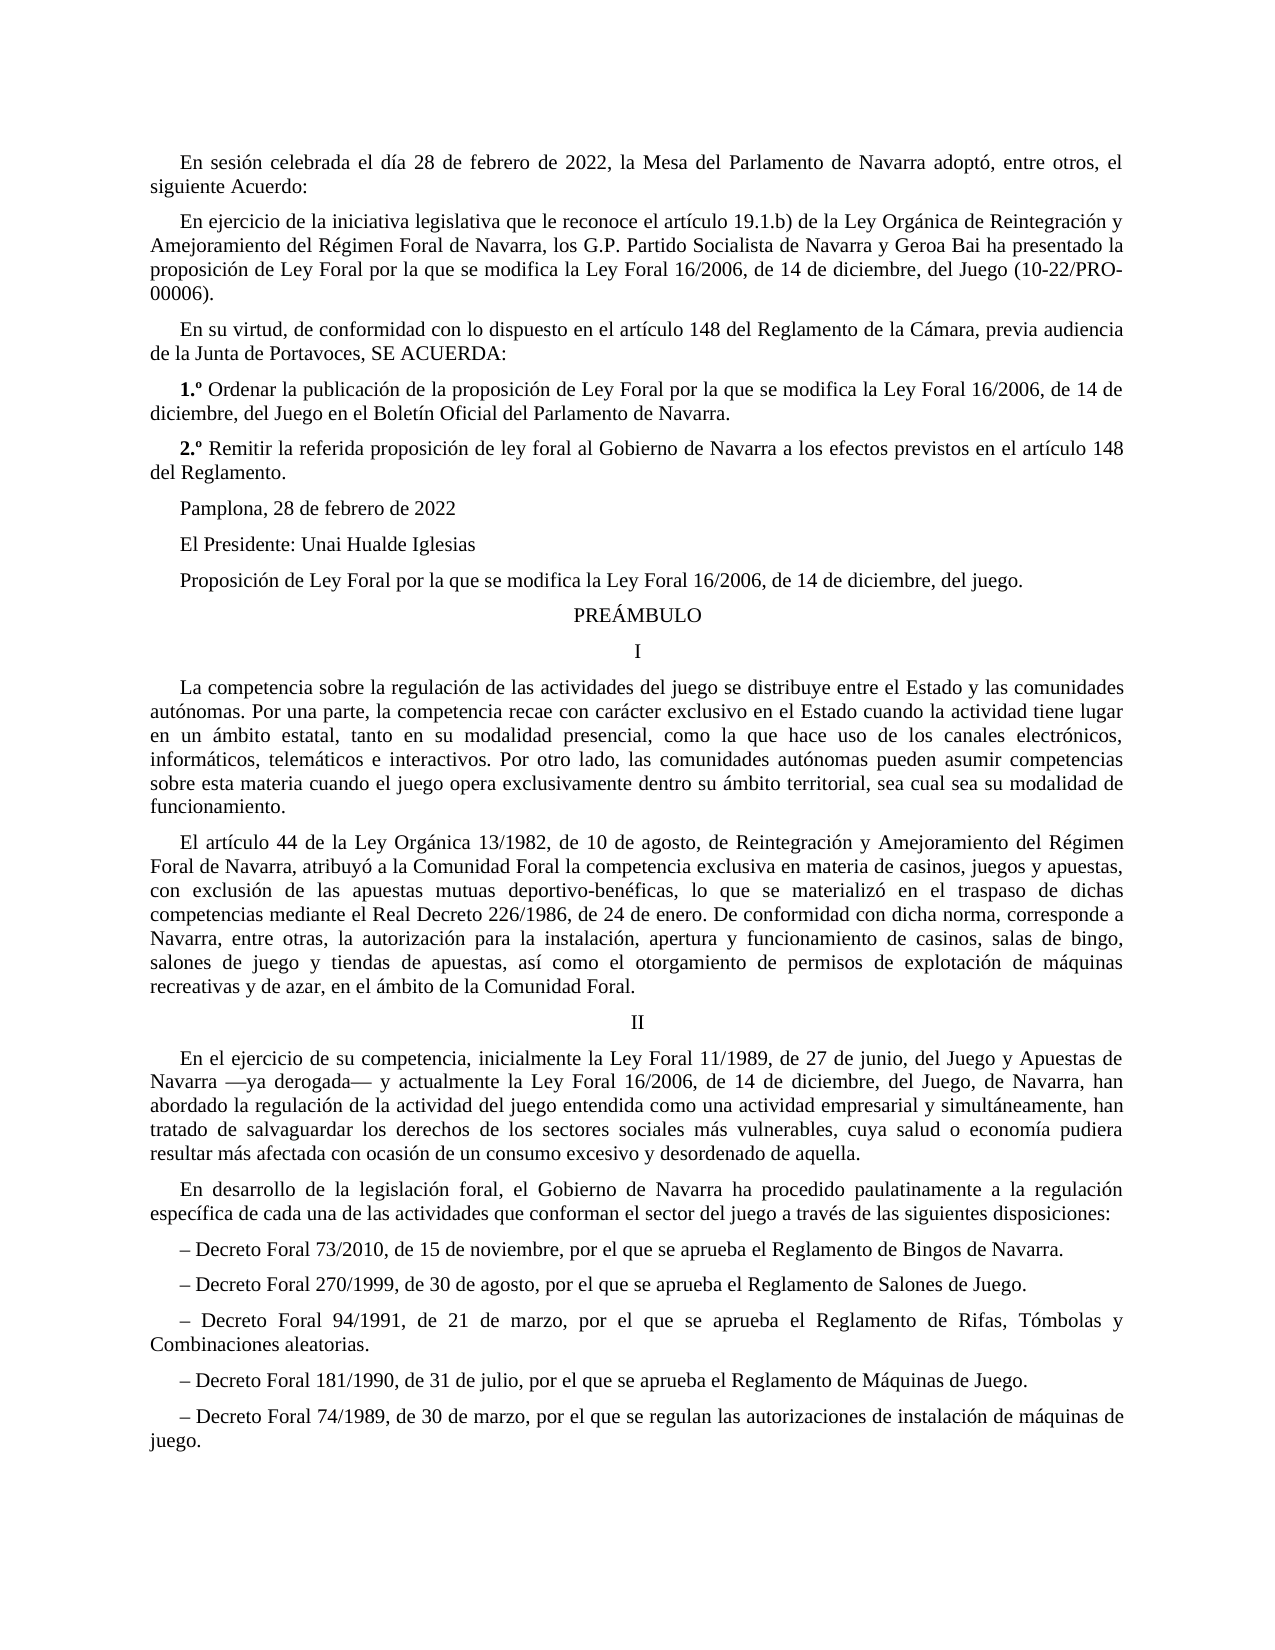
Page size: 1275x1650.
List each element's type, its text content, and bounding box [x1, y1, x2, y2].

text Proposición de Ley Foral por la que se modifica la Ley Foral 16/2006, de 14 de diciembre, del juego. [150, 568, 1125, 592]
text En el ejercicio de su competencia, inicialmente la Ley Foral 11/1989, de 27 de junio, del Juego y Apuestas de Navarra —ya derogada— y actualmente la Ley Foral 16/2006, de 14 de diciembre, del Juego, de Navarra, han abordado la regulación de la actividad del juego entendida como una actividad empresarial y simultáneamente, han tratado de salvaguardar los derechos de los sectores sociales más vulnerables, cuya salud o economía pudiera resultar más afectada con ocasión de un consumo excesivo y desordenado de aquella. [150, 1046, 1125, 1166]
text El Presidente: Unai Hualde Iglesias [150, 532, 1125, 556]
text En desarrollo de la legislación foral, el Gobierno de Navarra ha procedido paulatinamente a la regulación específica de cada una de las actividades que conforman el sector del juego a través de las siguientes disposiciones: [150, 1177, 1125, 1225]
text I [150, 639, 1125, 663]
text El artículo 44 de la Ley Orgánica 13/1982, de 10 de agosto, de Reintegración y Amejoramiento del Régimen Foral de Navarra, atribuyó a la Comunidad Foral la competencia exclusiva en materia de casinos, juegos y apuestas, con exclusión de las apuestas mutuas deportivo-benéficas, lo que se materializó en el traspaso de dichas competencias mediante el Real Decreto 226/1986, de 24 de enero. De conformidad con dicha norma, corresponde a Navarra, entre otras, la autorización para la instalación, apertura y funcionamiento de casinos, salas de bingo, salones de juego y tiendas de apuestas, así como el otorgamiento de permisos de explotación de máquinas recreativas y de azar, en el ámbito de la Comunidad Foral. [150, 831, 1125, 998]
text II [150, 1010, 1125, 1034]
text La competencia sobre la regulación de las actividades del juego se distribuye entre el Estado y las comunidades autónomas. Por una parte, la competencia recae con carácter exclusivo en el Estado cuando la actividad tiene lugar en un ámbito estatal, tanto en su modalidad presencial, como la que hace uso de los canales electrónicos, informáticos, telemáticos e interactivos. Por otro lado, las comunidades autónomas pueden asumir competencias sobre esta materia cuando el juego opera exclusivamente dentro su ámbito territorial, sea cual sea su modalidad de funcionamiento. [150, 675, 1125, 819]
text – Decreto Foral 74/1989, de 30 de marzo, por el que se regulan las autorizaciones de instalación de máquinas de juego. [150, 1404, 1125, 1452]
text PREÁMBULO [150, 603, 1125, 627]
text En ejercicio de la iniciativa legislativa que le reconoce el artículo 19.1.b) de la Ley Orgánica de Reintegración y Amejoramiento del Régimen Foral de Navarra, los G.P. Partido Socialista de Navarra y Geroa Bai ha presentado la proposición de Ley Foral por la que se modifica la Ley Foral 16/2006, de 14 de diciembre, del Juego (10-22/PRO-00006). [150, 210, 1125, 306]
text – Decreto Foral 270/1999, de 30 de agosto, por el que se aprueba el Reglamento de Salones de Juego. [150, 1273, 1125, 1297]
text – Decreto Foral 181/1990, de 31 de julio, por el que se aprueba el Reglamento de Máquinas de Juego. [150, 1368, 1125, 1392]
text – Decreto Foral 94/1991, de 21 de marzo, por el que se aprueba el Reglamento de Rifas, Tómbolas y Combinaciones aleatorias. [150, 1308, 1125, 1356]
text 2.º Remitir la referida proposición de ley foral al Gobierno de Navarra a los efectos previstos en el artículo 148 del Reglamento. [150, 437, 1125, 484]
text 1.º Ordenar la publicación de la proposición de Ley Foral por la que se modifica la Ley Foral 16/2006, de 14 de diciembre, del Juego en el Boletín Oficial del Parlamento de Navarra. [150, 377, 1125, 425]
text Pamplona, 28 de febrero de 2022 [150, 496, 1125, 520]
text – Decreto Foral 73/2010, de 15 de noviembre, por el que se aprueba el Reglamento de Bingos de Navarra. [150, 1237, 1125, 1261]
text En su virtud, de conformidad con lo dispuesto en el artículo 148 del Reglamento de la Cámara, previa audiencia de la Junta de Portavoces, SE ACUERDA: [150, 317, 1125, 365]
text En sesión celebrada el día 28 de febrero de 2022, la Mesa del Parlamento de Navarra adoptó, entre otros, el siguiente Acuerdo: [150, 150, 1125, 198]
